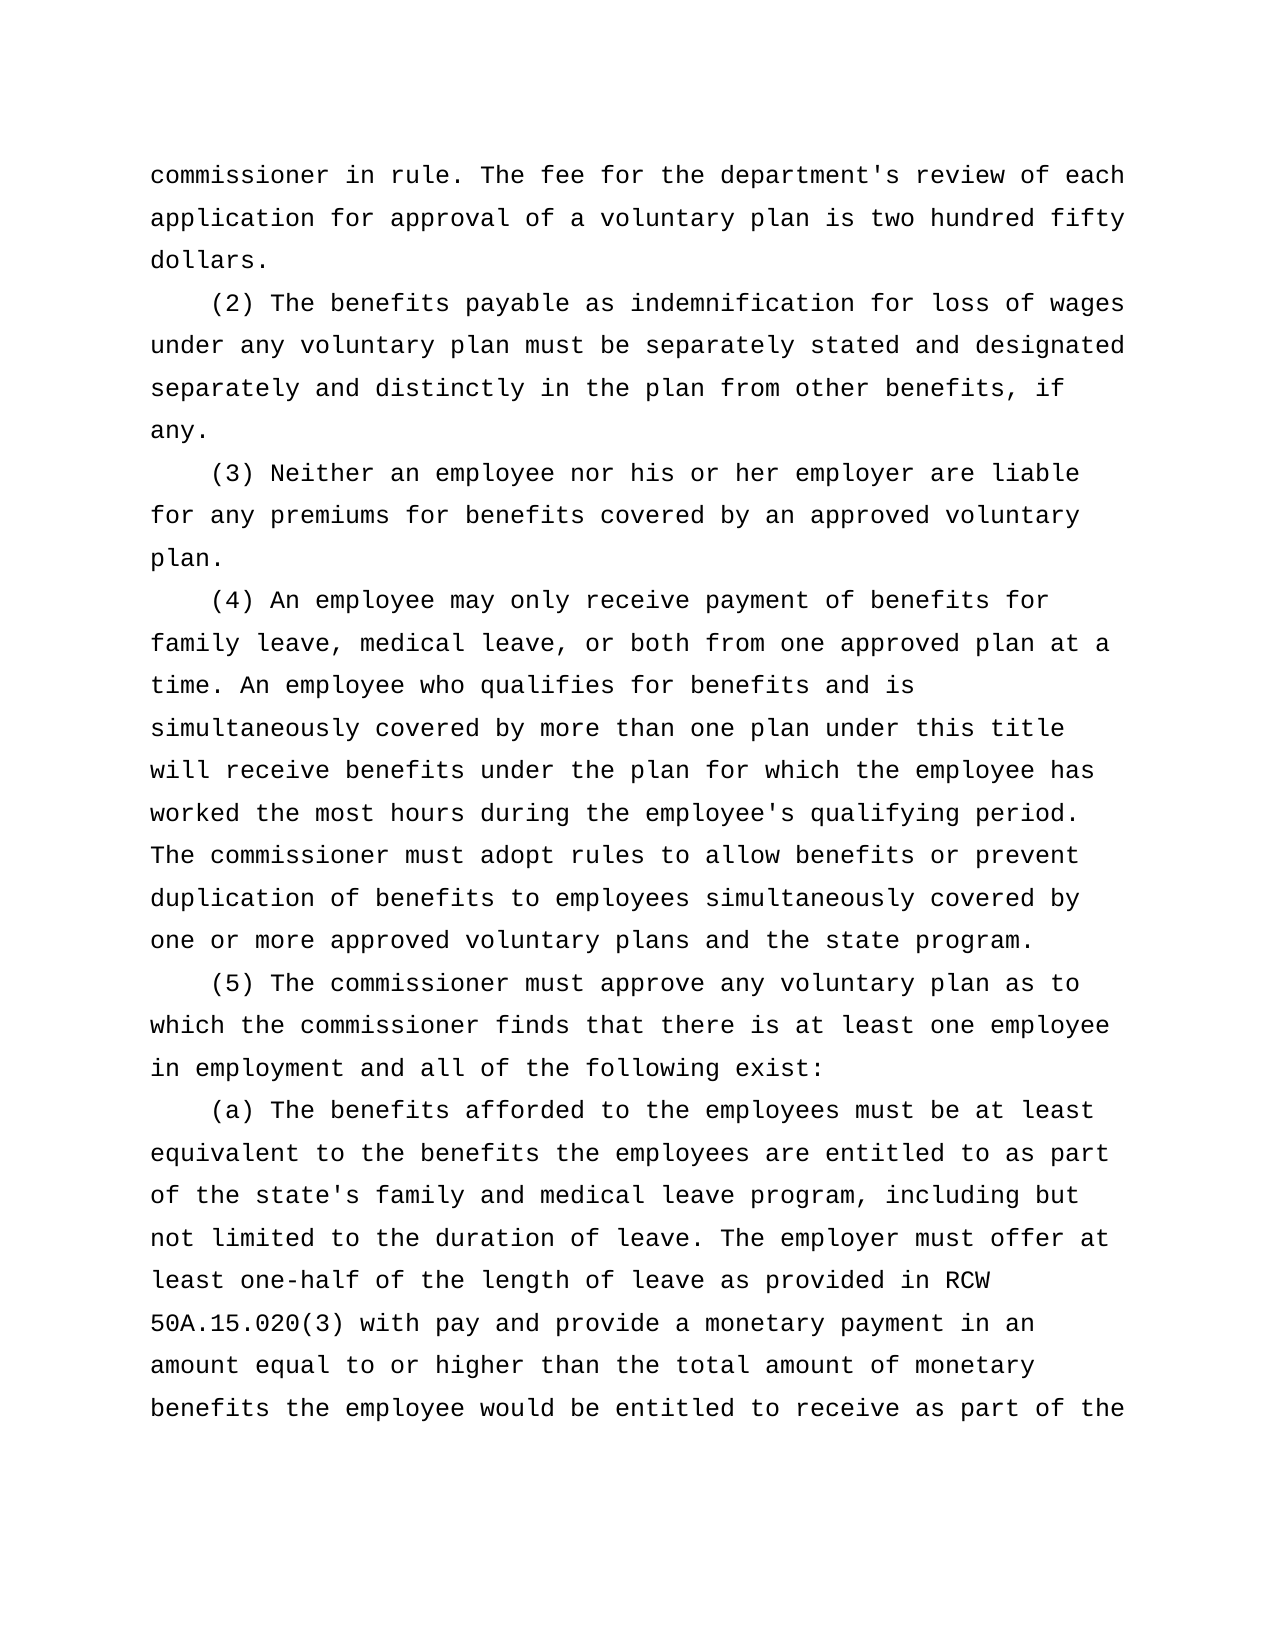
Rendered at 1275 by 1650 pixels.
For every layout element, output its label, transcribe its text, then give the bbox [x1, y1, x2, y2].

text (2) The benefits payable as indemnification for loss of wages under any voluntary plan must be separately stated and designated separately and distinctly in the plan from other benefits, if any. [150, 277, 1125, 447]
text (3) Neither an employee nor his or her employer are liable for any premiums for benefits covered by an approved voluntary plan. [150, 447, 1125, 575]
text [150, 150, 1125, 277]
text (5) The commissioner must approve any voluntary plan as to which the commissioner finds that there is at least one employee in employment and all of the following exist: [150, 957, 1125, 1085]
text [150, 1085, 1125, 1425]
text (4) An employee may only receive payment of benefits for family leave, medical leave, or both from one approved plan at a time. An employee who qualifies for benefits and is simultaneously covered by more than one plan under this title will receive benefits under the plan for which the employee has worked the most hours during the employee's qualifying period. The commissioner must adopt rules to allow benefits or prevent duplication of benefits to employees simultaneously covered by one or more approved voluntary plans and the state program. [150, 575, 1125, 957]
